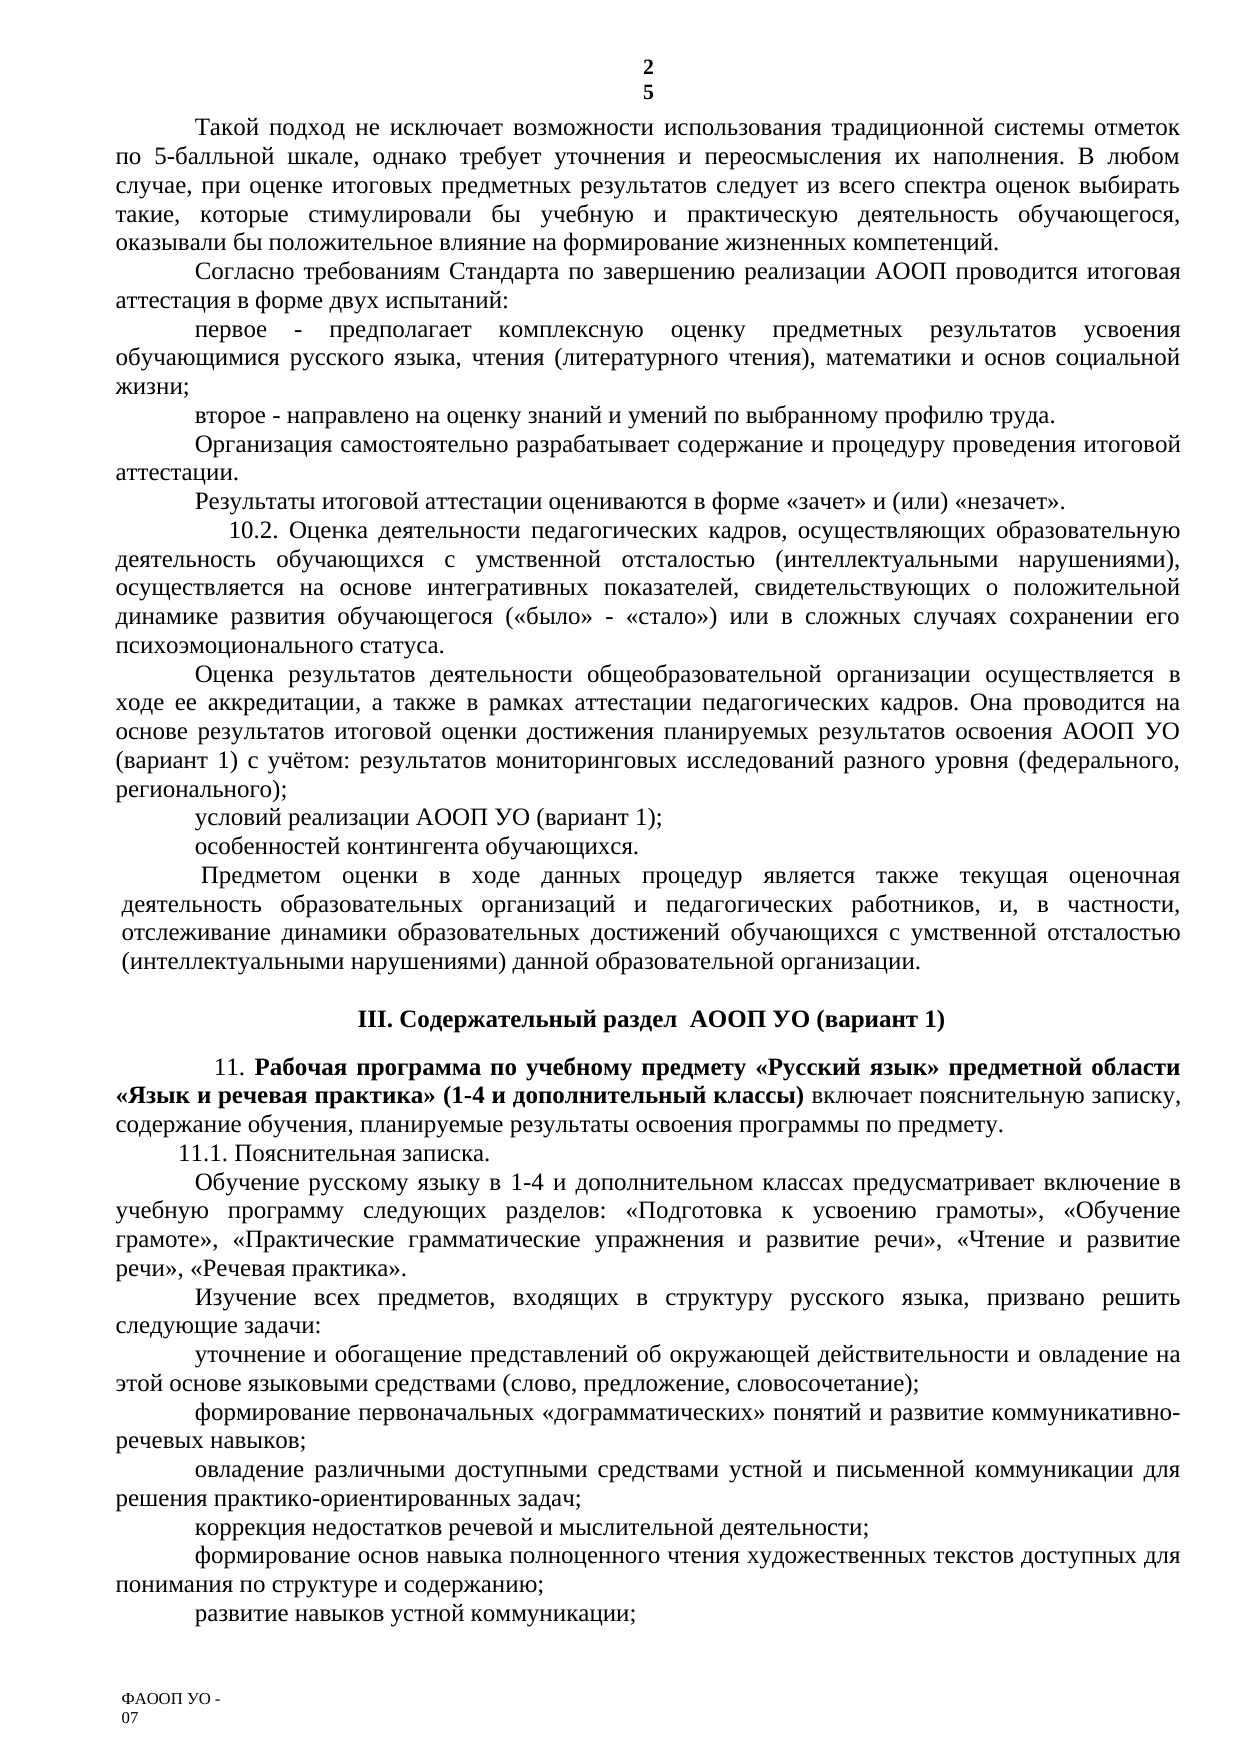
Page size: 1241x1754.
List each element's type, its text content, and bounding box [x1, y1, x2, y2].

text формирование первоначальных «дограмматических» понятий и развитие коммуникативно-речевых навыков; [115, 1397, 1181, 1454]
text Результаты итоговой аттестации оцениваются в форме «зачет» и (или) «незачет». [115, 486, 1181, 515]
text Такой подход не исключает возможности использования традиционной системы отметок по 5-балльной шкале, однако требует уточнения и переосмысления их наполнения. В любом случае, при оценке итоговых предметных результатов следует из всего спектра оценок выбирать такие, которые стимулировали бы учебную и практическую деятельность обучающегося, оказывали бы положительное влияние на формирование жизненных компетенций. [115, 112, 1181, 256]
text развитие навыков устной коммуникации; [115, 1598, 1181, 1627]
text Оценка результатов деятельности общеобразовательной организации осуществляется в ходе ее аккредитации, а также в рамках аттестации педагогических кадров. Она проводится на основе результатов итоговой оценки достижения планируемых результатов освоения АООП УО (вариант 1) с учётом: результатов мониторинговых исследований разного уровня (федерального, регионального); [115, 659, 1181, 802]
text Предметом оценки в ходе данных процедур является также текущая оценочная деятельность образовательных организаций и педагогических работников, и, в частности, отслеживание динамики образовательных достижений обучающихся с умственной отсталостью (интеллектуальными нарушениями) данной образовательной организации. [121, 860, 1181, 975]
text первое - предполагает комплексную оценку предметных результатов усвоения обучающимися русского языка, чтения (литературного чтения), математики и основ социальной жизни; [115, 314, 1181, 400]
text условий реализации АООП УО (вариант 1); [115, 802, 1181, 831]
text особенностей контингента обучающихся. [115, 831, 1181, 860]
text Согласно требованиям Стандарта по завершению реализации АООП проводится итоговая аттестация в форме двух испытаний: [115, 256, 1181, 314]
text Обучение русскому языку в 1-4 и дополнительном классах предусматривает включение в учебную программу следующих разделов: «Подготовка к усвоению грамоты», «Обучение грамоте», «Практические грамматические упражнения и развитие речи», «Чтение и развитие речи», «Речевая практика». [115, 1167, 1181, 1282]
text уточнение и обогащение представлений об окружающей действительности и овладение на этой основе языковыми средствами (слово, предложение, словосочетание); [115, 1339, 1181, 1397]
text 10.2. Оценка деятельности педагогических кадров, осуществляющих образовательную деятельность обучающихся с умственной отсталостью (интеллектуальными нарушениями), осуществляется на основе интегративных показателей, свидетельствующих о положительной динамике развития обучающегося («было» - «стало») или в сложных случаях сохранении его психоэмоционального статуса. [115, 515, 1181, 659]
text 11. Рабочая программа по учебному предмету «Русский язык» предметной области «Язык и речевая практика» (1-4 и дополнительный классы) включает пояснительную записку, содержание обучения, планируемые результаты освоения программы по предмету. [115, 1052, 1181, 1138]
text 11.1. Пояснительная записка. [115, 1138, 1181, 1167]
text овладение различными доступными средствами устной и письменной коммуникации для решения практико-ориентированных задач; [115, 1454, 1181, 1512]
text второе - направлено на оценку знаний и умений по выбранному профилю труда. [115, 400, 1181, 429]
text коррекция недостатков речевой и мыслительной деятельности; [115, 1512, 1181, 1540]
text III. Содержательный раздел АООП УО (вариант 1) [121, 1004, 1181, 1032]
text Изучение всех предметов, входящих в структуру русского языка, призвано решить следующие задачи: [115, 1282, 1181, 1339]
text формирование основ навыка полноценного чтения художественных текстов доступных для понимания по структуре и содержанию; [115, 1540, 1181, 1598]
text Организация самостоятельно разрабатывает содержание и процедуру проведения итоговой аттестации. [115, 429, 1181, 486]
